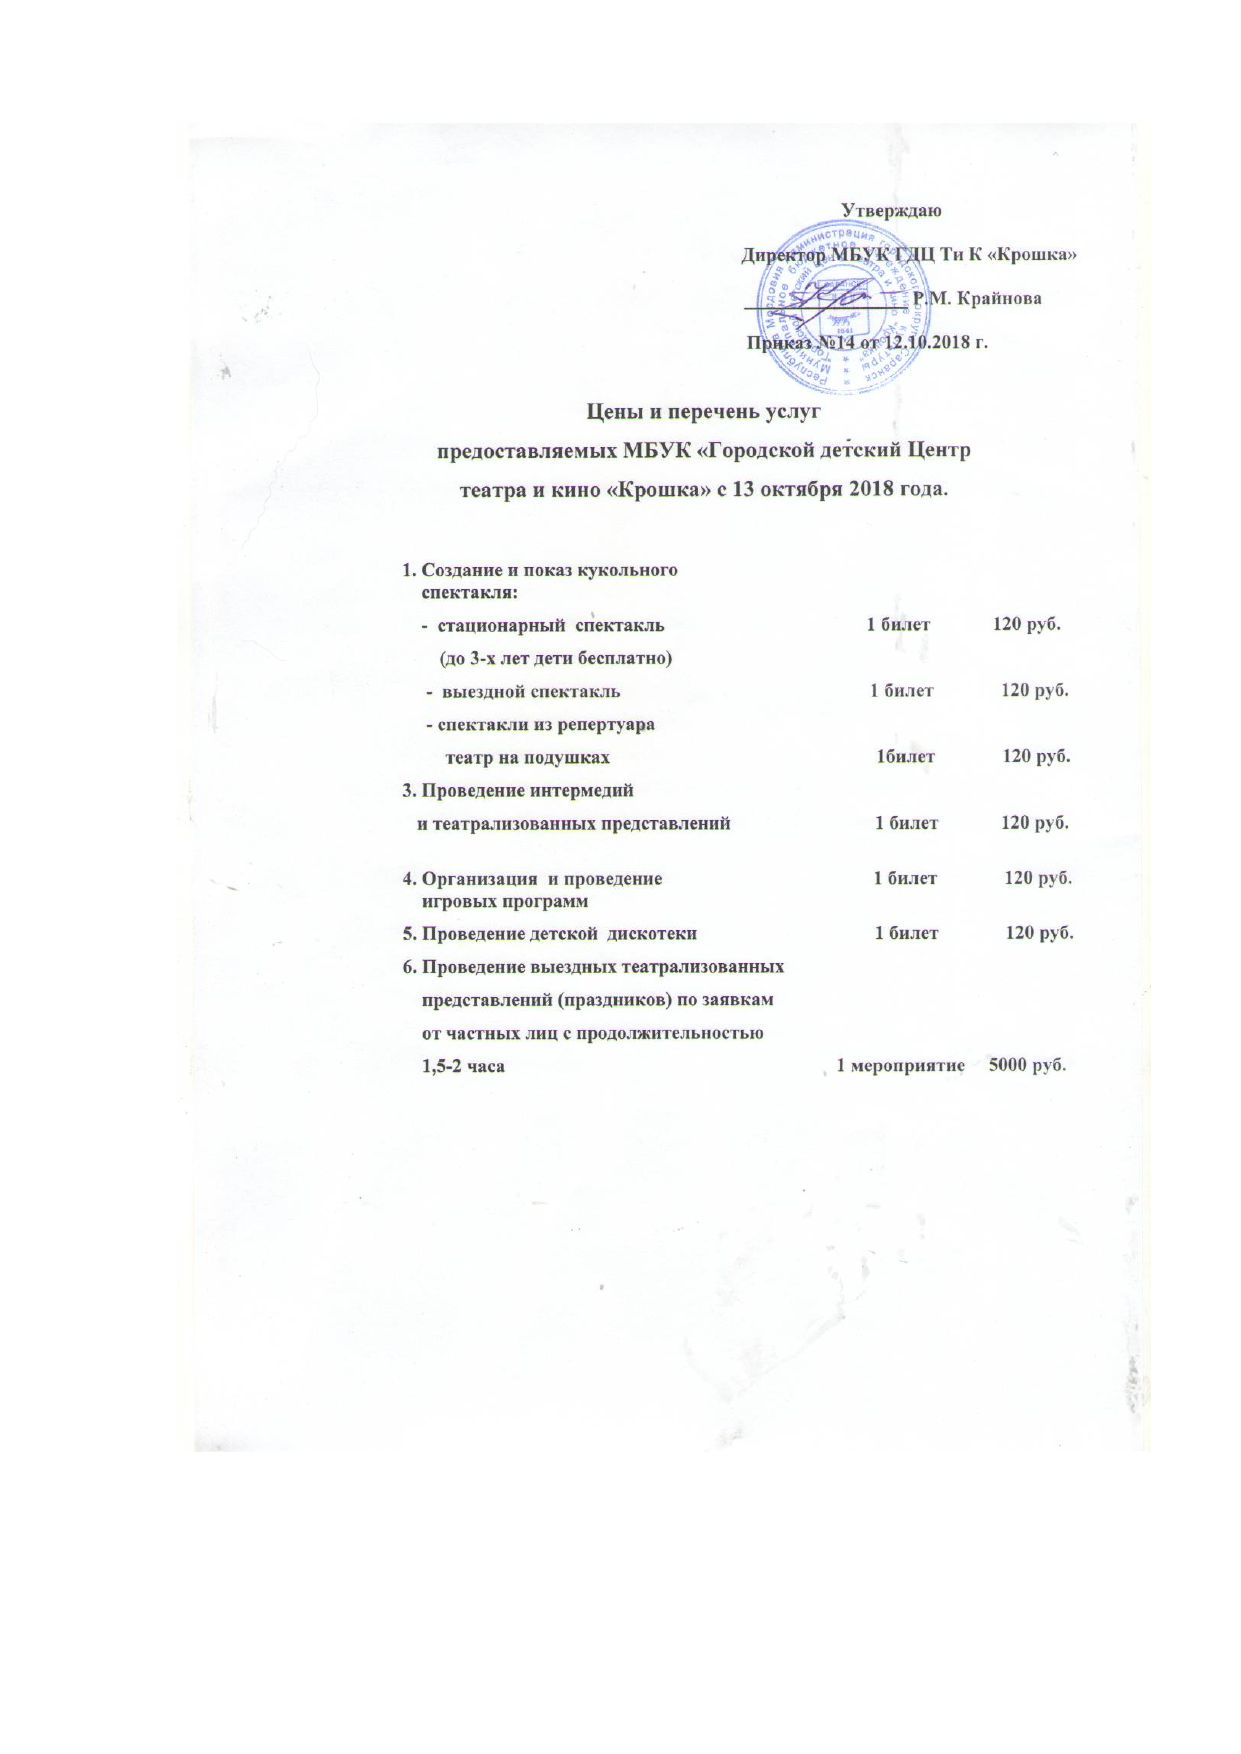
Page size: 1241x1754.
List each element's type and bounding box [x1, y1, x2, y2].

picture [177, 118, 1151, 1456]
